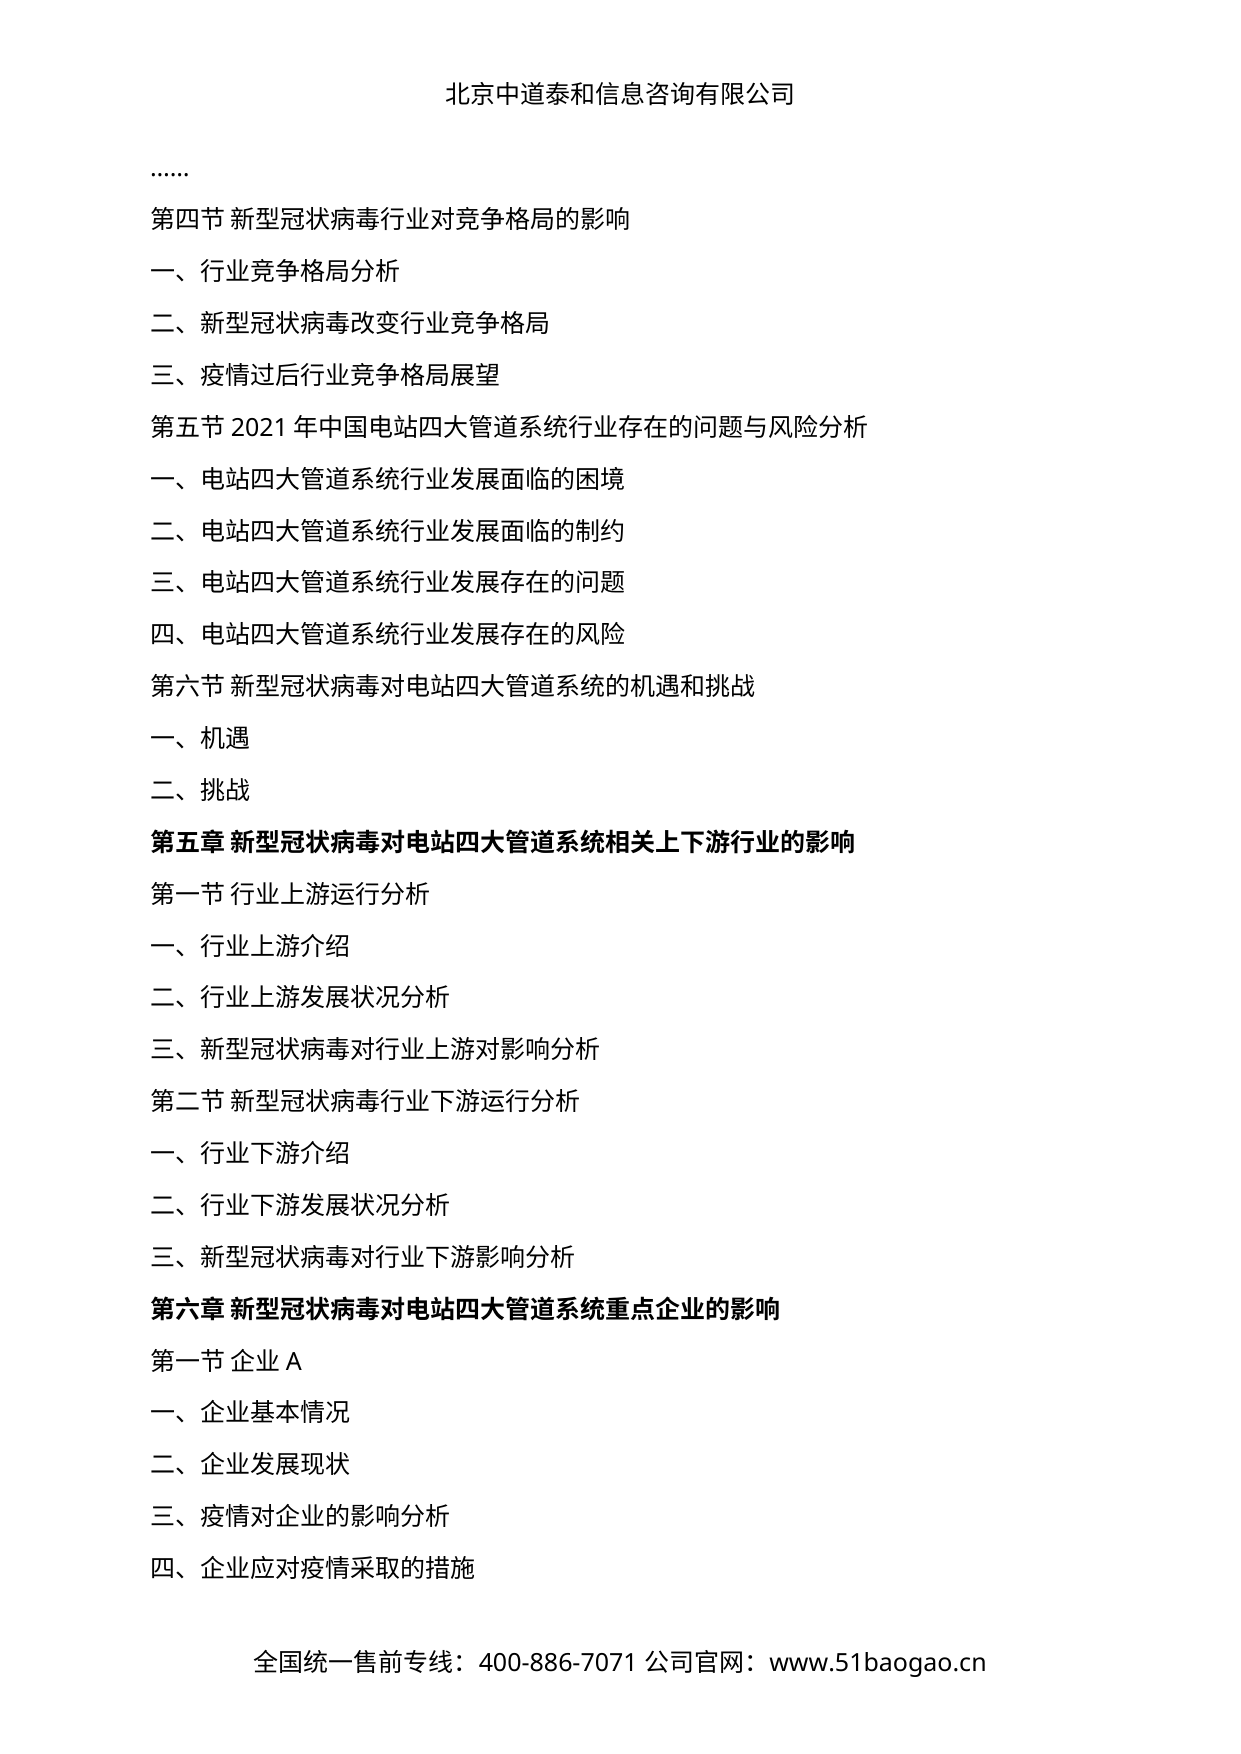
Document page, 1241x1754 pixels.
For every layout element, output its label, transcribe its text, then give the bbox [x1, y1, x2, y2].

text 一、电站四大管道系统行业发展面临的困境 [150, 459, 1090, 495]
text …… [150, 150, 1090, 184]
text 三、电站四大管道系统行业发展存在的问题 [150, 563, 1090, 599]
text 第一节 企业A [150, 1341, 1090, 1377]
text 第四节 新型冠状病毒行业对竞争格局的影响 [150, 200, 1090, 236]
text 二、企业发展现状 [150, 1445, 1090, 1481]
text 四、企业应对疫情采取的措施 [150, 1548, 1090, 1585]
text 一、行业上游介绍 [150, 926, 1090, 962]
text 一、行业竞争格局分析 [150, 252, 1090, 288]
text 一、机遇 [150, 718, 1090, 755]
text 第六节 新型冠状病毒对电站四大管道系统的机遇和挑战 [150, 667, 1090, 703]
text 二、挑战 [150, 770, 1090, 807]
text 第五节 2021年中国电站四大管道系统行业存在的问题与风险分析 [150, 407, 1090, 443]
text 二、电站四大管道系统行业发展面临的制约 [150, 511, 1090, 547]
text 二、行业上游发展状况分析 [150, 978, 1090, 1014]
text 第六章 新型冠状病毒对电站四大管道系统重点企业的影响 [150, 1289, 1090, 1325]
text 四、电站四大管道系统行业发展存在的风险 [150, 615, 1090, 651]
text 三、新型冠状病毒对行业上游对影响分析 [150, 1030, 1090, 1066]
text 一、企业基本情况 [150, 1393, 1090, 1429]
text 一、行业下游介绍 [150, 1133, 1090, 1170]
text 三、新型冠状病毒对行业下游影响分析 [150, 1237, 1090, 1273]
text 二、新型冠状病毒改变行业竞争格局 [150, 303, 1090, 340]
text 三、疫情对企业的影响分析 [150, 1497, 1090, 1533]
text 第二节 新型冠状病毒行业下游运行分析 [150, 1082, 1090, 1118]
text 第一节 行业上游运行分析 [150, 874, 1090, 910]
text 第五章 新型冠状病毒对电站四大管道系统相关上下游行业的影响 [150, 822, 1090, 858]
text 三、疫情过后行业竞争格局展望 [150, 355, 1090, 392]
text 二、行业下游发展状况分析 [150, 1185, 1090, 1222]
